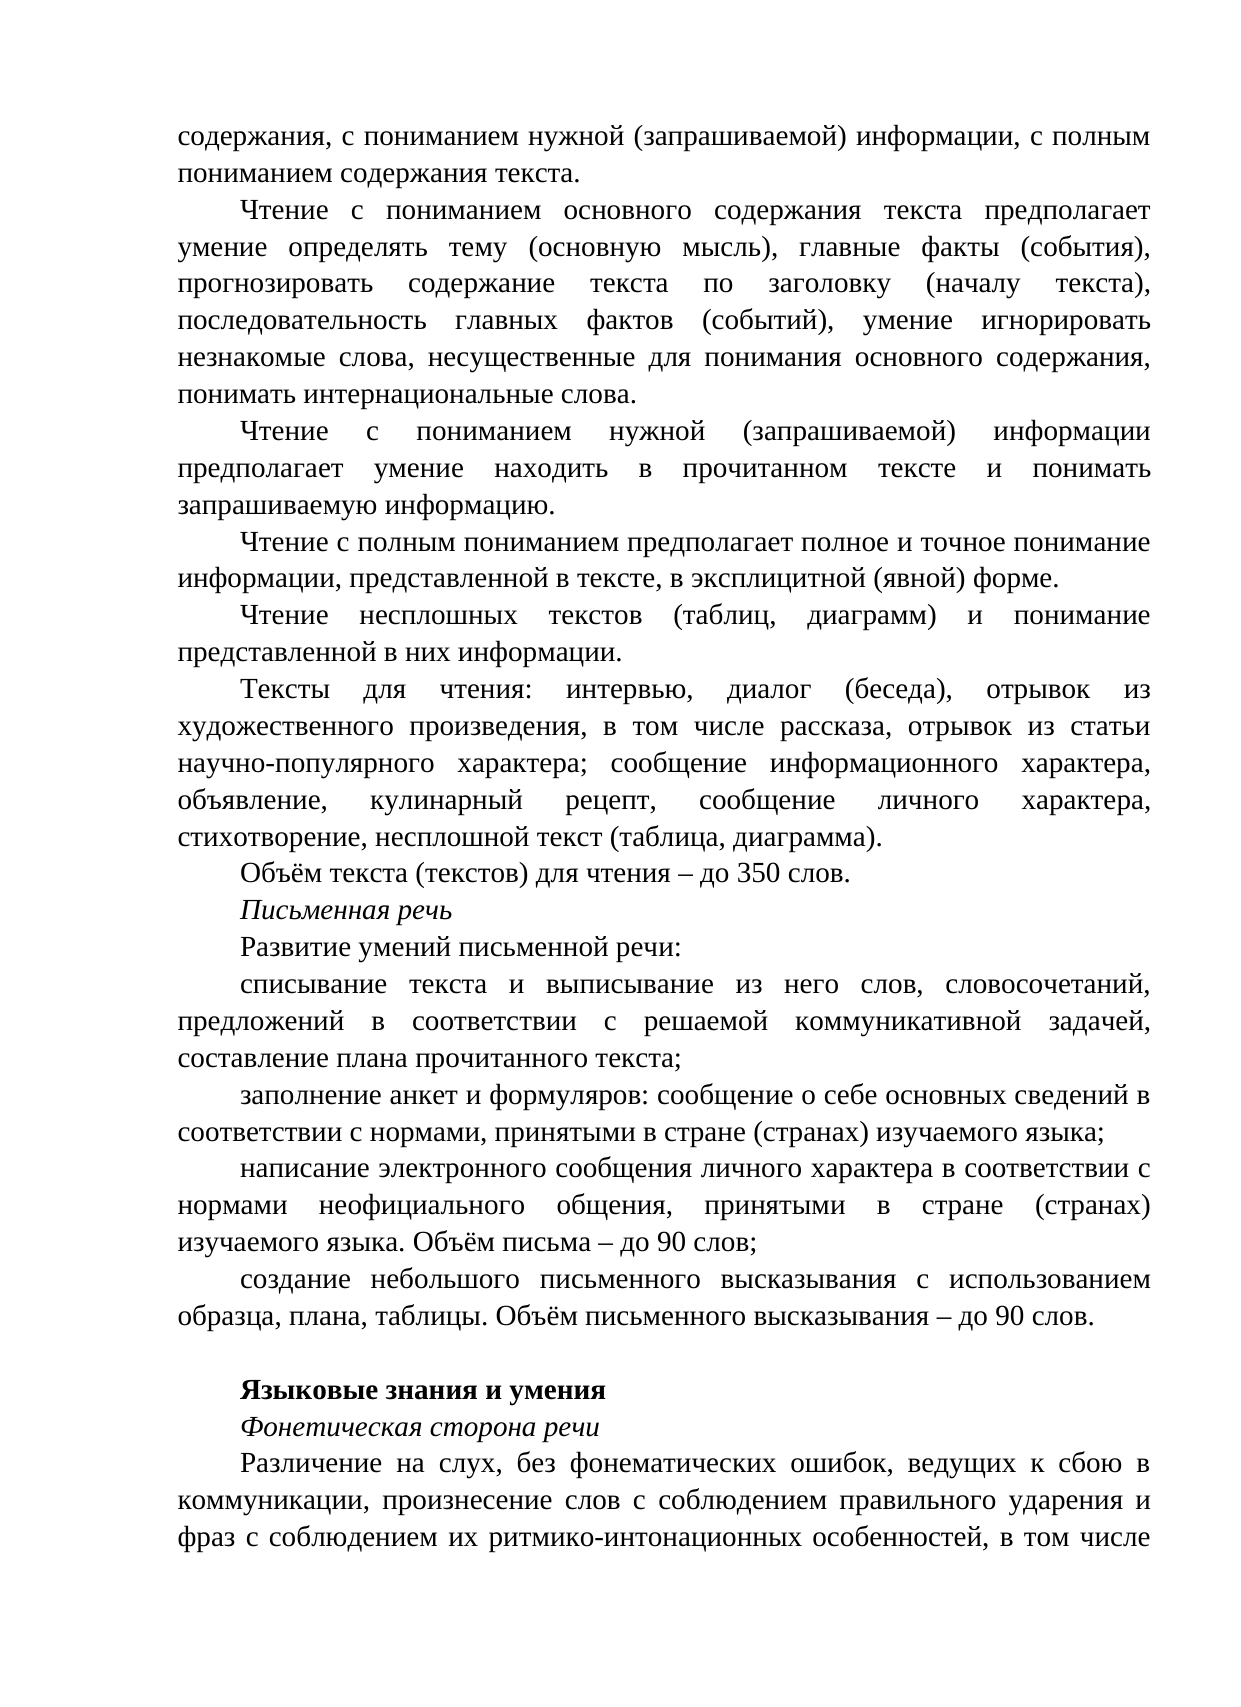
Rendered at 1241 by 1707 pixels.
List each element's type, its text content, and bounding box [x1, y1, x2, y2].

text Фонетическая сторона речи [177, 1409, 1152, 1442]
text Письменная речь [177, 892, 1152, 926]
text заполнение анкет и формуляров: сообщение о себе основных сведений в соответствии с нормами, принятыми в стране (странах) изучаемого языка; [177, 1077, 1152, 1147]
text Чтение с пониманием основного содержания текста предполагает умение определять тему (основную мысль), главные факты (события), прогнозировать содержание текста по заголовку (началу текста), последовательность главных фактов (событий), умение игнорировать незнакомые слова, несущественные для понимания основного содержания, понимать интернациональные слова. [177, 192, 1152, 410]
text Языковые знания и умения [177, 1372, 1152, 1405]
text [177, 1446, 1152, 1553]
text Чтение несплошных текстов (таблиц, диаграмм) и понимание представленной в них информации. [177, 597, 1152, 668]
text создание небольшого письменного высказывания с использованием образца, плана, таблицы. Объём письменного высказывания – до 90 слов. [177, 1261, 1152, 1332]
text Развитие умений письменной речи: [177, 929, 1152, 963]
text списывание текста и выписывание из него слов, словосочетаний, предложений в соответствии с решаемой коммуникативной задачей, составление плана прочитанного текста; [177, 966, 1152, 1073]
text Чтение с пониманием нужной (запрашиваемой) информации предполагает умение находить в прочитанном тексте и понимать запрашиваемую информацию. [177, 413, 1152, 520]
text Объём текста (текстов) для чтения – до 350 слов. [177, 856, 1152, 889]
text Чтение с полным пониманием предполагает полное и точное понимание информации, представленной в тексте, в эксплицитной (явной) форме. [177, 524, 1152, 594]
text написание электронного сообщения личного характера в соответствии с нормами неофициального общения, принятыми в стране (странах) изучаемого языка. Объём письма – до 90 слов; [177, 1151, 1152, 1258]
text Тексты для чтения: интервью, диалог (беседа), отрывок из художественного произведения, в том числе рассказа, отрывок из статьи научно-популярного характера; сообщение информационного характера, объявление, кулинарный рецепт, сообщение личного характера, стихотворение, несплошной текст (таблица, диаграмма). [177, 671, 1152, 852]
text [177, 118, 1152, 188]
